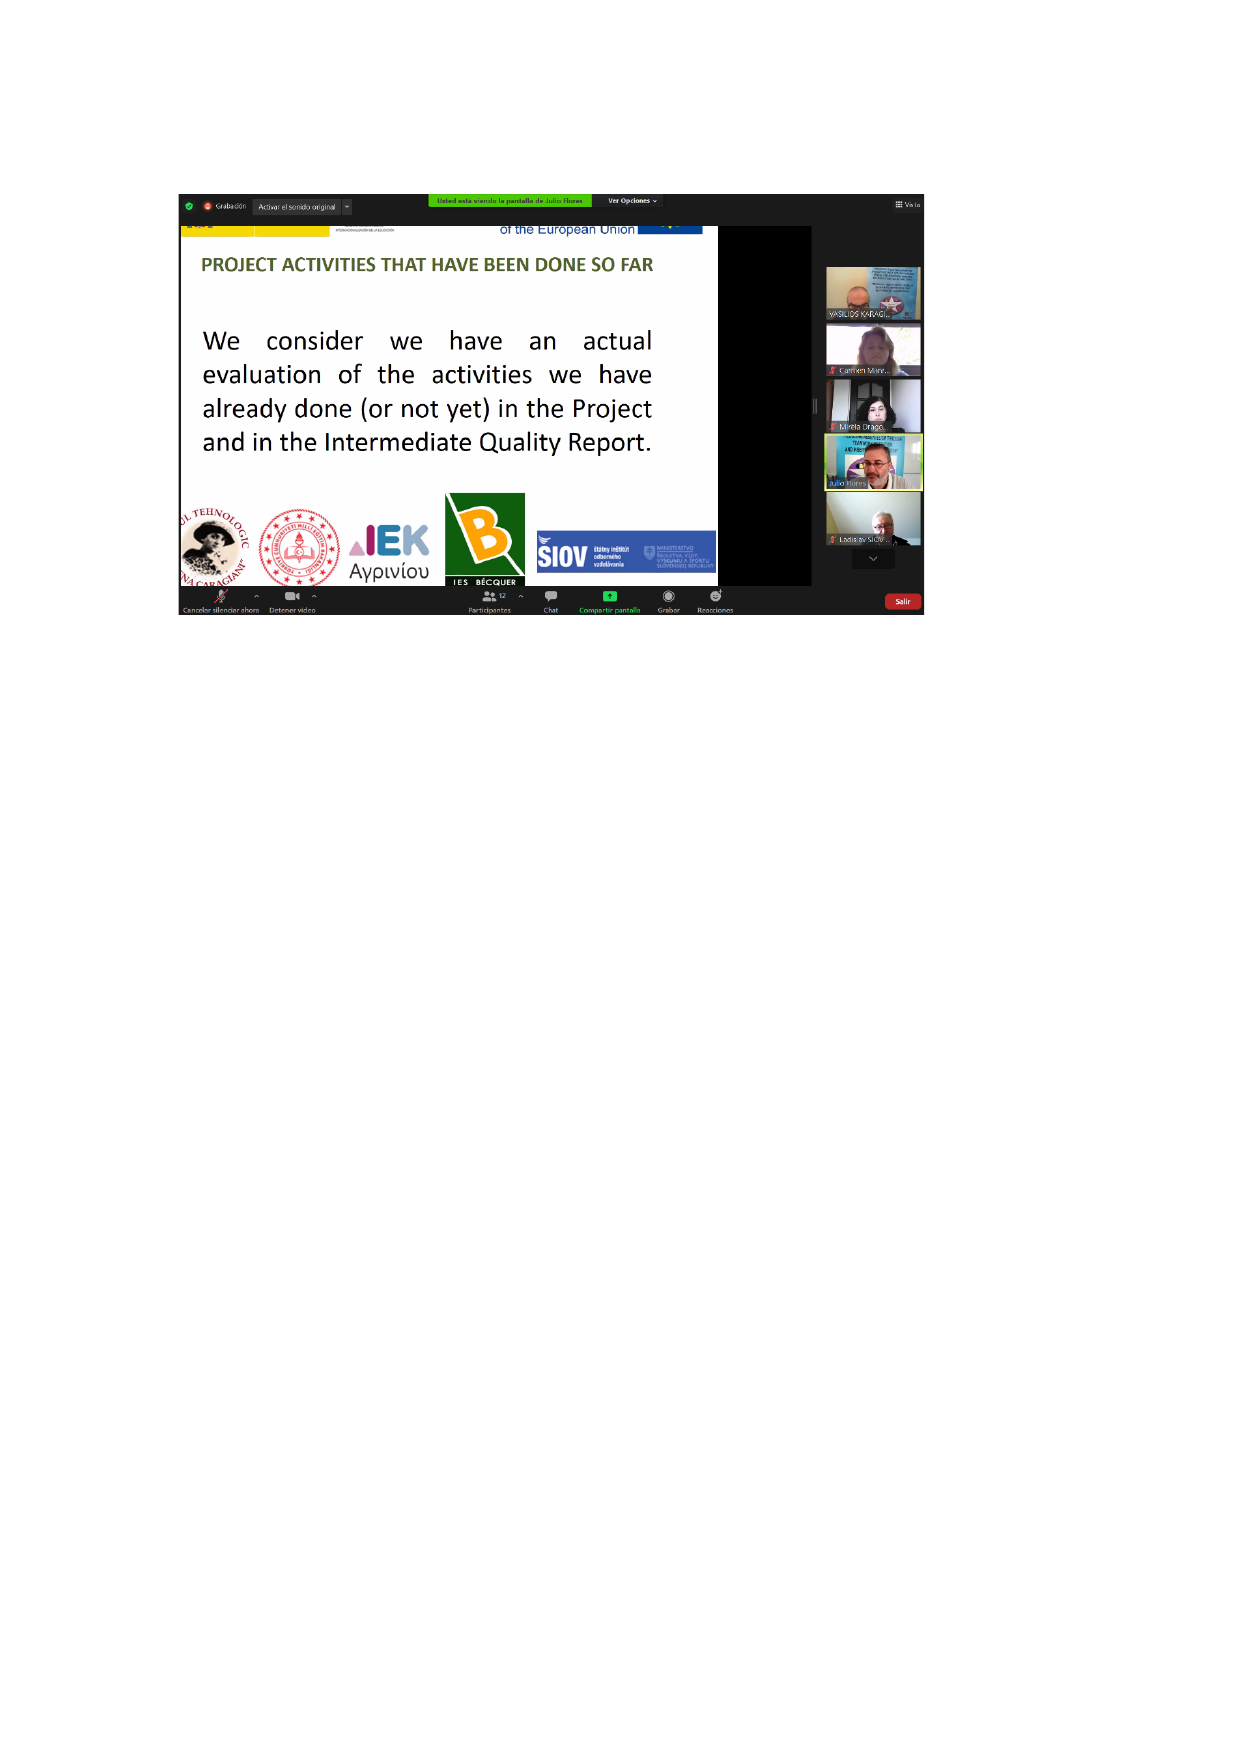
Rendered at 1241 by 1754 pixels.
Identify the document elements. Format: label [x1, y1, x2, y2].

picture [177, 194, 924, 613]
